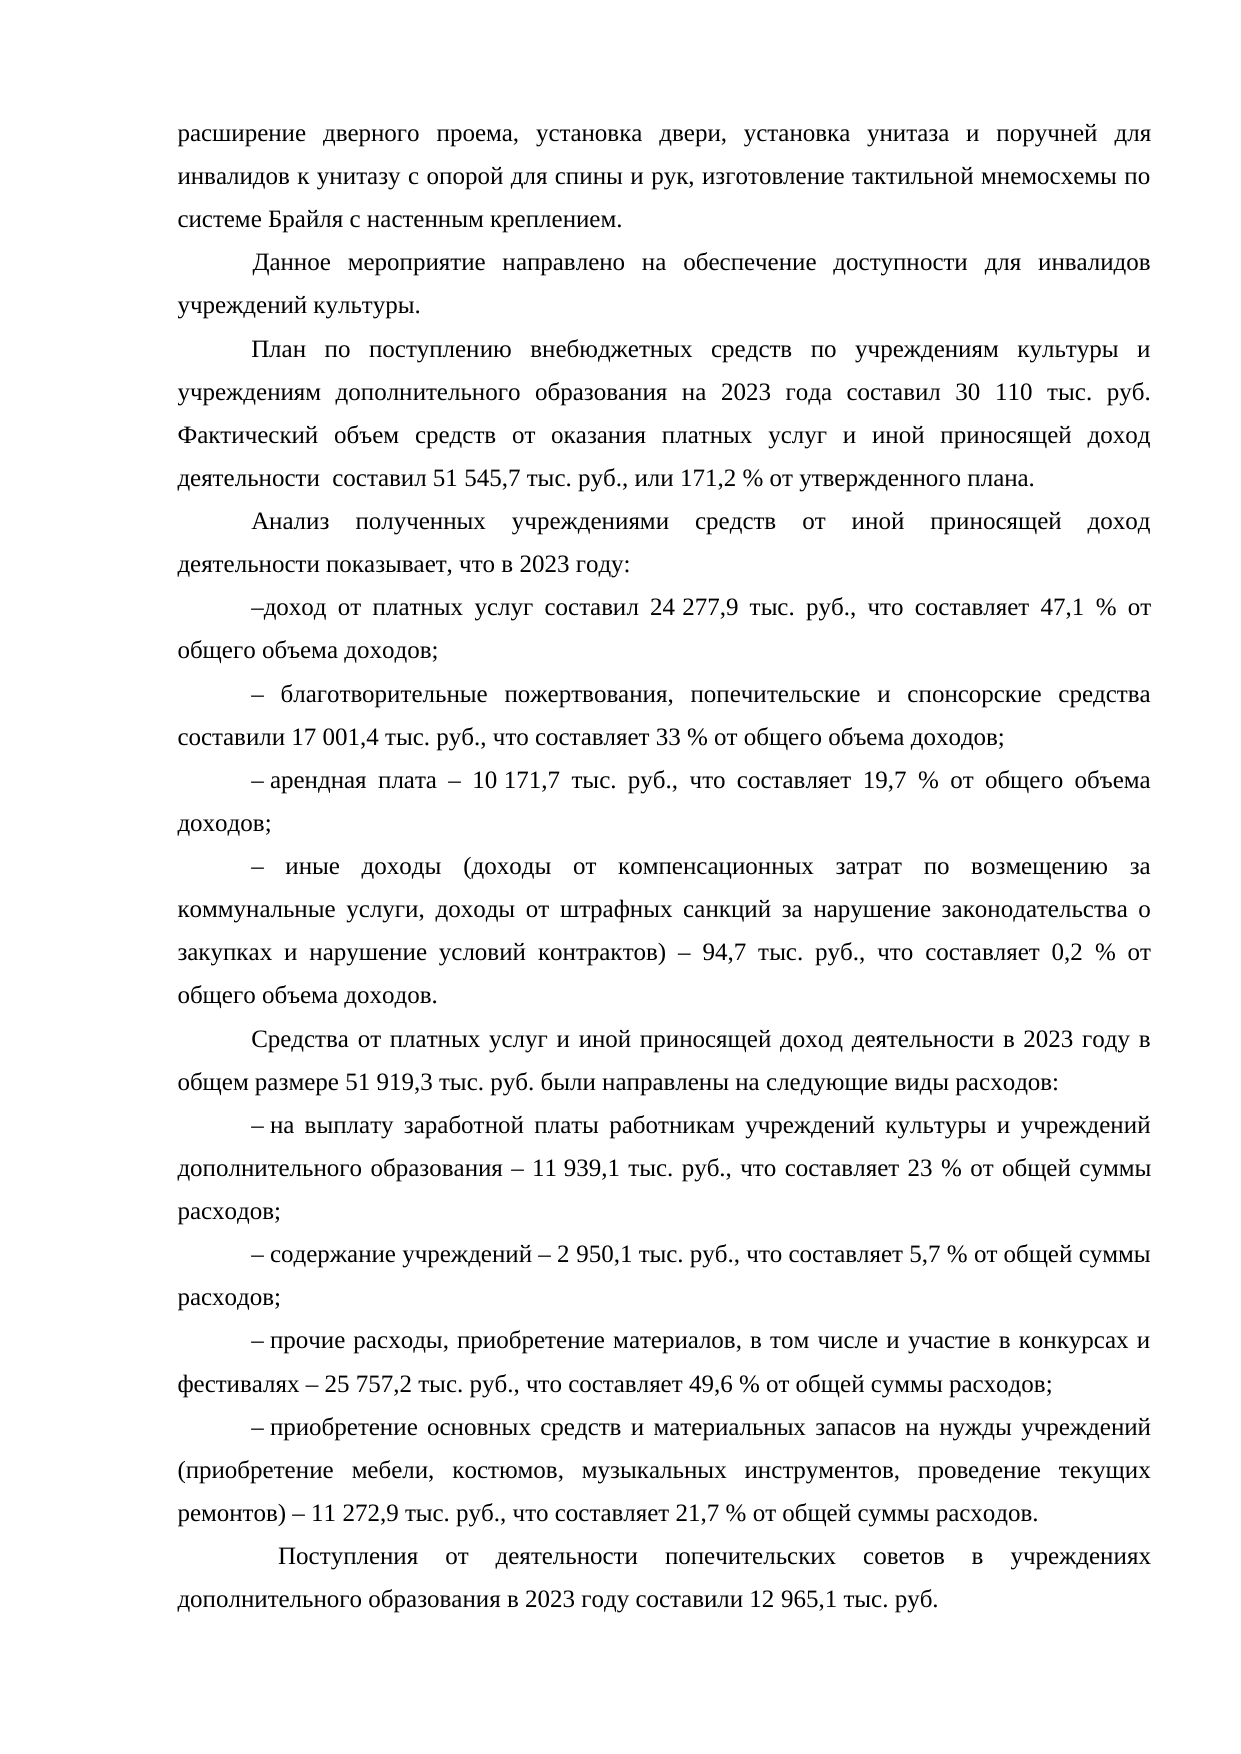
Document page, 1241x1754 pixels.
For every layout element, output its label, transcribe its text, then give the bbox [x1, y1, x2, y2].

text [177, 118, 1152, 233]
text – арендная плата – 10 171,7 тыс. руб., что составляет 19,7 % от общего объема доходов; [177, 765, 1152, 837]
text – иные доходы (доходы от компенсационных затрат по возмещению за коммунальные услуги, доходы от штрафных санкций за нарушение законодательства о закупках и нарушение условий контрактов) – 94,7 тыс. руб., что составляет 0,2 % от общего объема доходов. [177, 851, 1152, 1009]
text Анализ полученных учреждениями средств от иной приносящей доход деятельности показывает, что в 2023 году: [177, 506, 1152, 578]
text План по поступлению внебюджетных средств по учреждениям культуры и учреждениям дополнительного образования на 2023 года составил 30 110 тыс. руб. Фактический объем средств от оказания платных услуг и иной приносящей доход деятельности составил 51 545,7 тыс. руб., или 171,2 % от утвержденного плана. [177, 334, 1152, 492]
text –доход от платных услуг составил 24 277,9 тыс. руб., что составляет 47,1 % от общего объема доходов; [177, 592, 1152, 664]
text – благотворительные пожертвования, попечительские и спонсорские средства составили 17 001,4 тыс. руб., что составляет 33 % от общего объема доходов; [177, 679, 1152, 751]
text Поступления от деятельности попечительских советов в учреждениях дополнительного образования в 2023 году составили 12 965,1 тыс. руб. [177, 1541, 1152, 1613]
text Данное мероприятие направлено на обеспечение доступности для инвалидов учреждений культуры. [177, 247, 1152, 319]
text – приобретение основных средств и материальных запасов на нужды учреждений (приобретение мебели, костюмов, музыкальных инструментов, проведение текущих ремонтов) ‒ 11 272,9 тыс. руб., что составляет 21,7 % от общей суммы расходов. [177, 1412, 1152, 1527]
text – на выплату заработной платы работникам учреждений культуры и учреждений дополнительного образования ‒ 11 939,1 тыс. руб., что составляет 23 % от общей суммы расходов; [177, 1110, 1152, 1225]
text – прочие расходы, приобретение материалов, в том числе и участие в конкурсах и фестивалях ‒ 25 757,2 тыс. руб., что составляет 49,6 % от общей суммы расходов; [177, 1326, 1152, 1397]
text Средства от платных услуг и иной приносящей доход деятельности в 2023 году в общем размере 51 919,3 тыс. руб. были направлены на следующие виды расходов: [177, 1024, 1152, 1096]
text – содержание учреждений ‒ 2 950,1 тыс. руб., что составляет 5,7 % от общей суммы расходов; [177, 1239, 1152, 1311]
